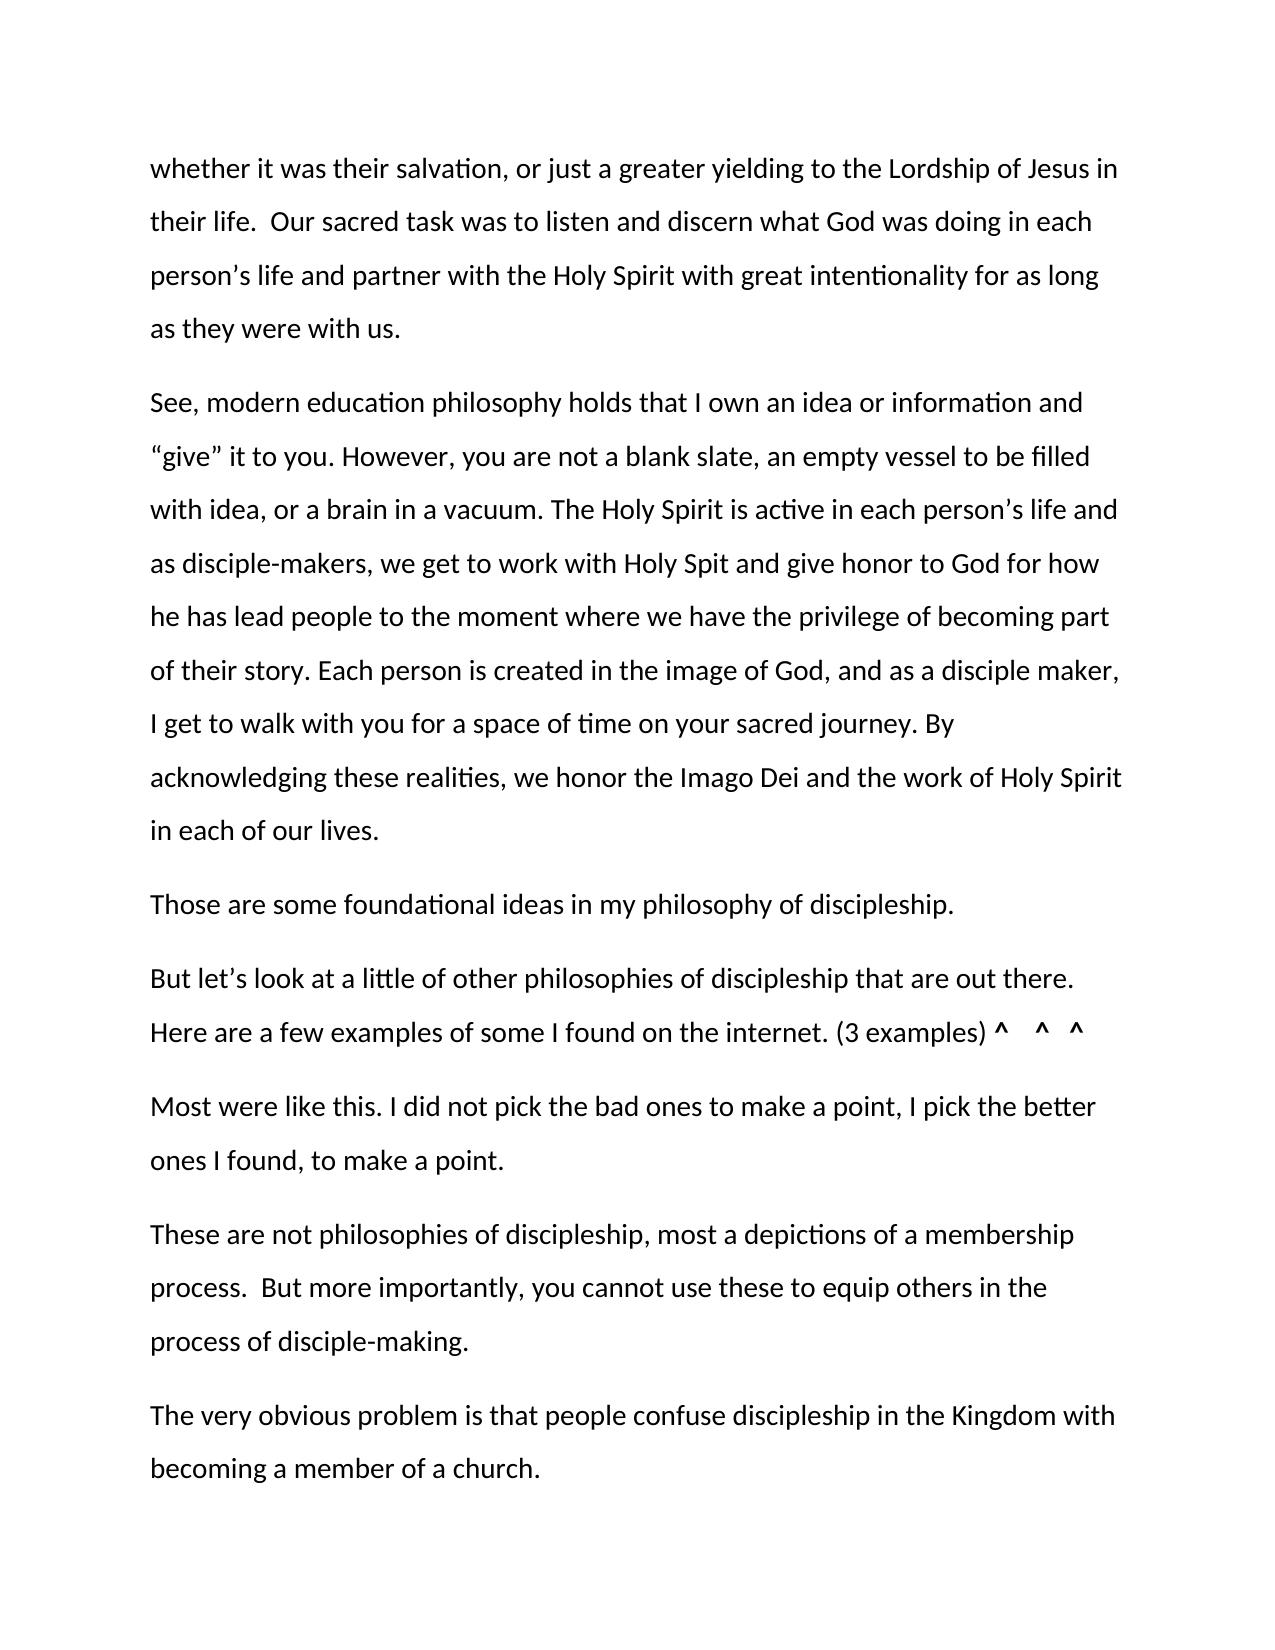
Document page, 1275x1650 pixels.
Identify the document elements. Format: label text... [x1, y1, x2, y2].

text These are not philosophies of discipleship, most a depictions of a membership process. But more importantly, you cannot use these to equip others in the process of disciple-making. [150, 1216, 1125, 1358]
text The very obvious problem is that people confuse discipleship in the Kingdom with becoming a member of a church. [150, 1397, 1125, 1486]
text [150, 150, 1125, 346]
text Most were like this. I did not pick the bad ones to make a point, I pick the better ones I found, to make a point. [150, 1088, 1125, 1177]
text Those are some foundational ideas in my philosophy of discipleship. [150, 886, 1125, 922]
text See, modern education philosophy holds that I own an idea or information and “give” it to you. However, you are not a blank slate, an empty vessel to be filled with idea, or a brain in a vacuum. The Holy Spirit is active in each person’s life and as disciple-makers, we get to work with Holy Spit and give honor to God for how he has lead people to the moment where we have the privilege of becoming part of their story. Each person is created in the image of God, and as a disciple maker, I get to walk with you for a space of time on your sacred journey. By acknowledging these realities, we honor the Imago Dei and the work of Holy Spirit in each of our lives. [150, 384, 1125, 848]
text But let’s look at a little of other philosophies of discipleship that are out there. Here are a few examples of some I found on the internet. (3 examples) ^ ^ ^ [150, 961, 1125, 1050]
